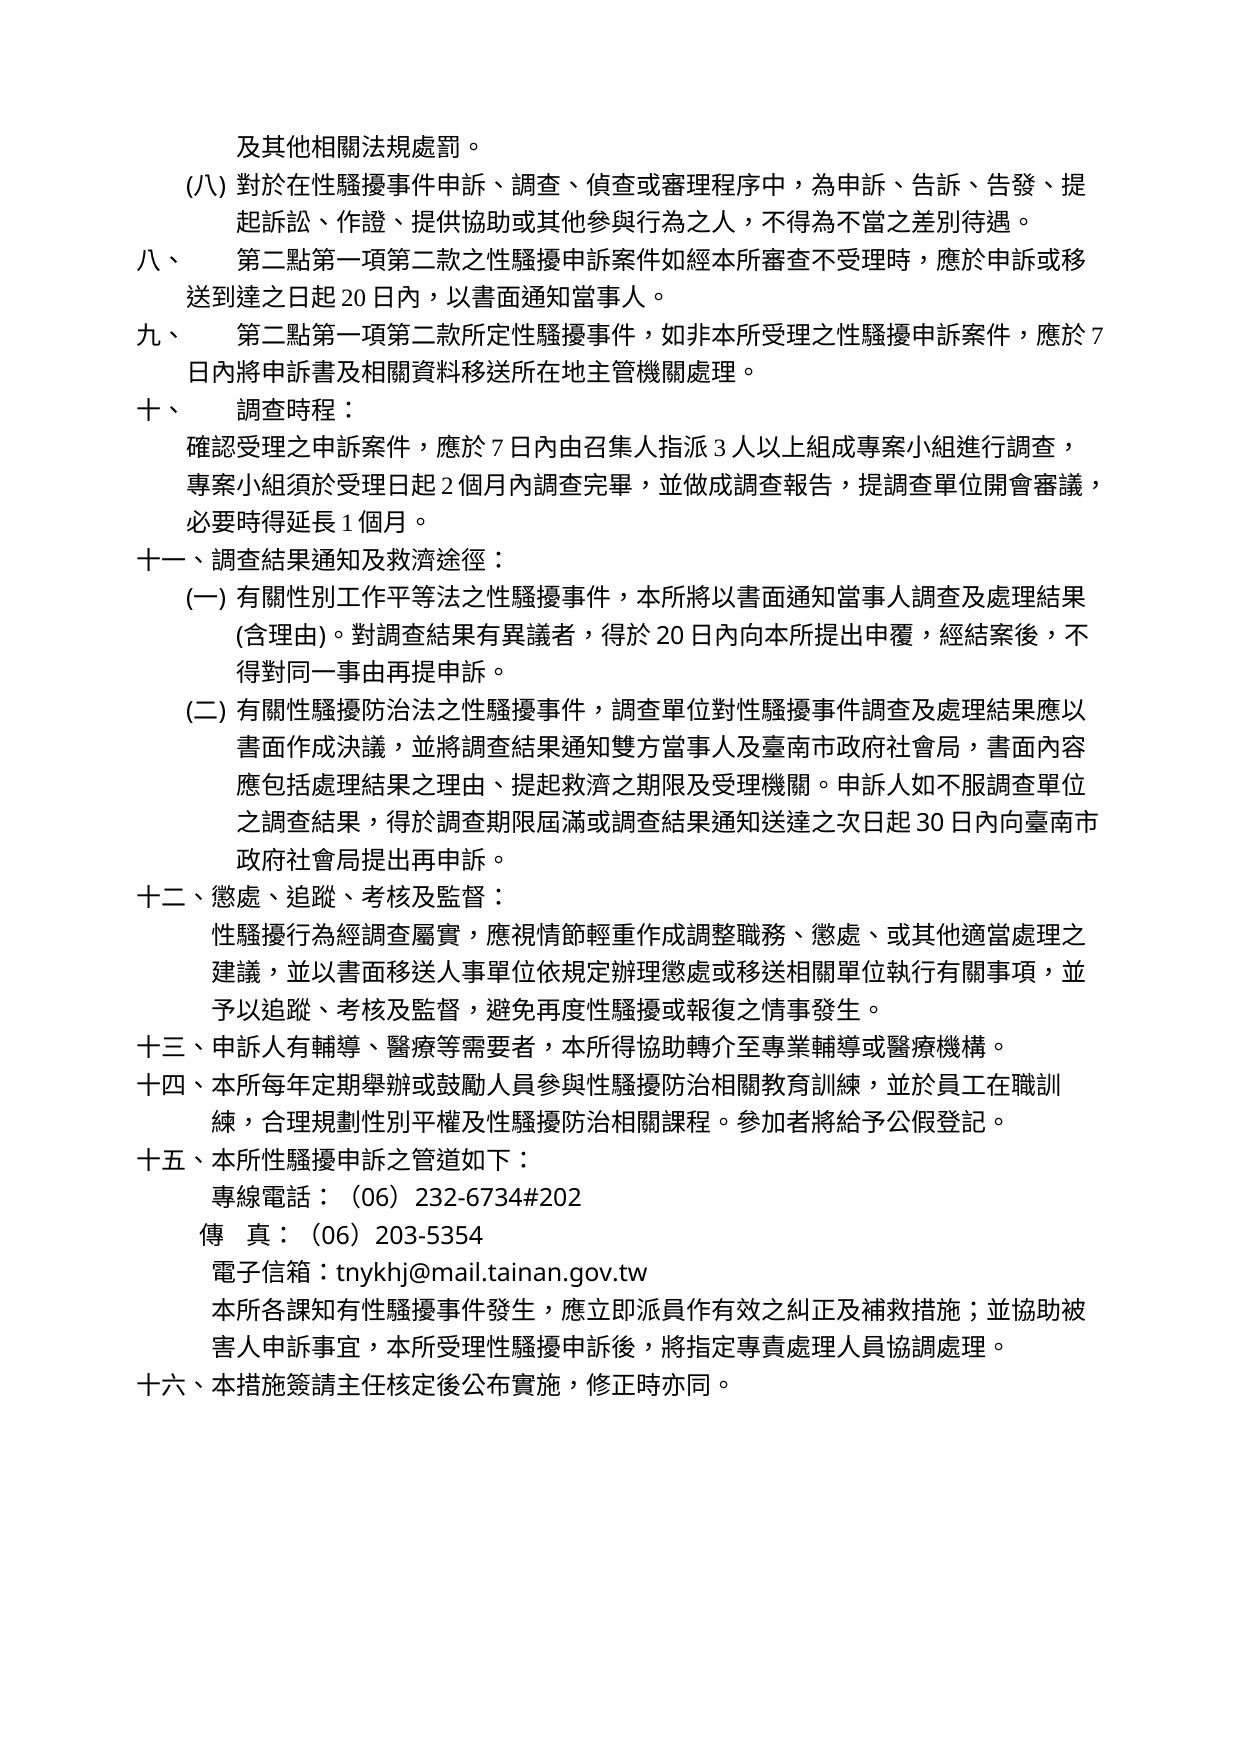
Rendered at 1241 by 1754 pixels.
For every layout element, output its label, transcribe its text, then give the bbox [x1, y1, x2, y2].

text 確認受理之申訴案件，應於7日內由召集人指派3人以上組成專案小組進行調查，專案小組須於受理日起2個月內調查完畢，並做成調查報告，提調查單位開會審議，必要時得延長1個月。 [186, 427, 1104, 539]
text 十三、申訴人有輔導、醫療等需要者，本所得協助轉介至專業輔導或醫療機構。 [136, 1027, 1104, 1064]
text 十六、本措施簽請主任核定後公布實施，修正時亦同。 [136, 1364, 1104, 1402]
list 傳 真：（06）203-5354 [186, 1214, 1104, 1252]
text 專線電話：（06）232-6734#202 [211, 1177, 1104, 1214]
text 本所各課知有性騷擾事件發生，應立即派員作有效之糾正及補救措施；並協助被害人申訴事宜，本所受理性騷擾申訴後，將指定專責處理人員協調處理。 [211, 1289, 1104, 1364]
text 練，合理規劃性別平權及性騷擾防治相關課程。參加者將給予公假登記。 [211, 1102, 1104, 1139]
list 有關性別工作平等法之性騷擾事件，本所將以書面通知當事人調查及處理結果(含理由)。對調查結果有異議者，得於20日內向本所提出申覆，經結案後，不得對同一事由再提申訴。 [186, 577, 1104, 689]
list 調查時程： [136, 389, 1104, 427]
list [186, 127, 1104, 164]
list 有關性騷擾防治法之性騷擾事件，調查單位對性騷擾事件調查及處理結果應以書面作成決議，並將調查結果通知雙方當事人及臺南市政府社會局，書面內容應包括處理結果之理由、提起救濟之期限及受理機關。申訴人如不服調查單位之調查結果，得於調查期限屆滿或調查結果通知送達之次日起30日內向臺南市政府社會局提出再申訴。 [186, 689, 1104, 877]
list 第二點第一項第二款所定性騷擾事件，如非本所受理之性騷擾申訴案件，應於7日內將申訴書及相關資料移送所在地主管機關處理。 [136, 314, 1104, 389]
list 對於在性騷擾事件申訴、調查、偵查或審理程序中，為申訴、告訴、告發、提起訴訟、作證、提供協助或其他參與行為之人，不得為不當之差別待遇。 [186, 164, 1104, 239]
text 十五、本所性騷擾申訴之管道如下： [136, 1139, 1104, 1177]
text 電子信箱：tnykhj@mail.tainan.gov.tw [211, 1252, 1104, 1289]
text 十一、調查結果通知及救濟途徑： [136, 539, 1104, 577]
list 第二點第一項第二款之性騷擾申訴案件如經本所審查不受理時，應於申訴或移送到達之日起20日內，以書面通知當事人。 [136, 239, 1104, 314]
text 性騷擾行為經調查屬實，應視情節輕重作成調整職務、懲處、或其他適當處理之建議，並以書面移送人事單位依規定辦理懲處或移送相關單位執行有關事項，並予以追蹤、考核及監督，避免再度性騷擾或報復之情事發生。 [211, 914, 1104, 1027]
text 十四、本所每年定期舉辦或鼓勵人員參與性騷擾防治相關教育訓練，並於員工在職訓 [136, 1064, 1104, 1102]
text 十二、懲處、追蹤、考核及監督： [136, 877, 1104, 914]
